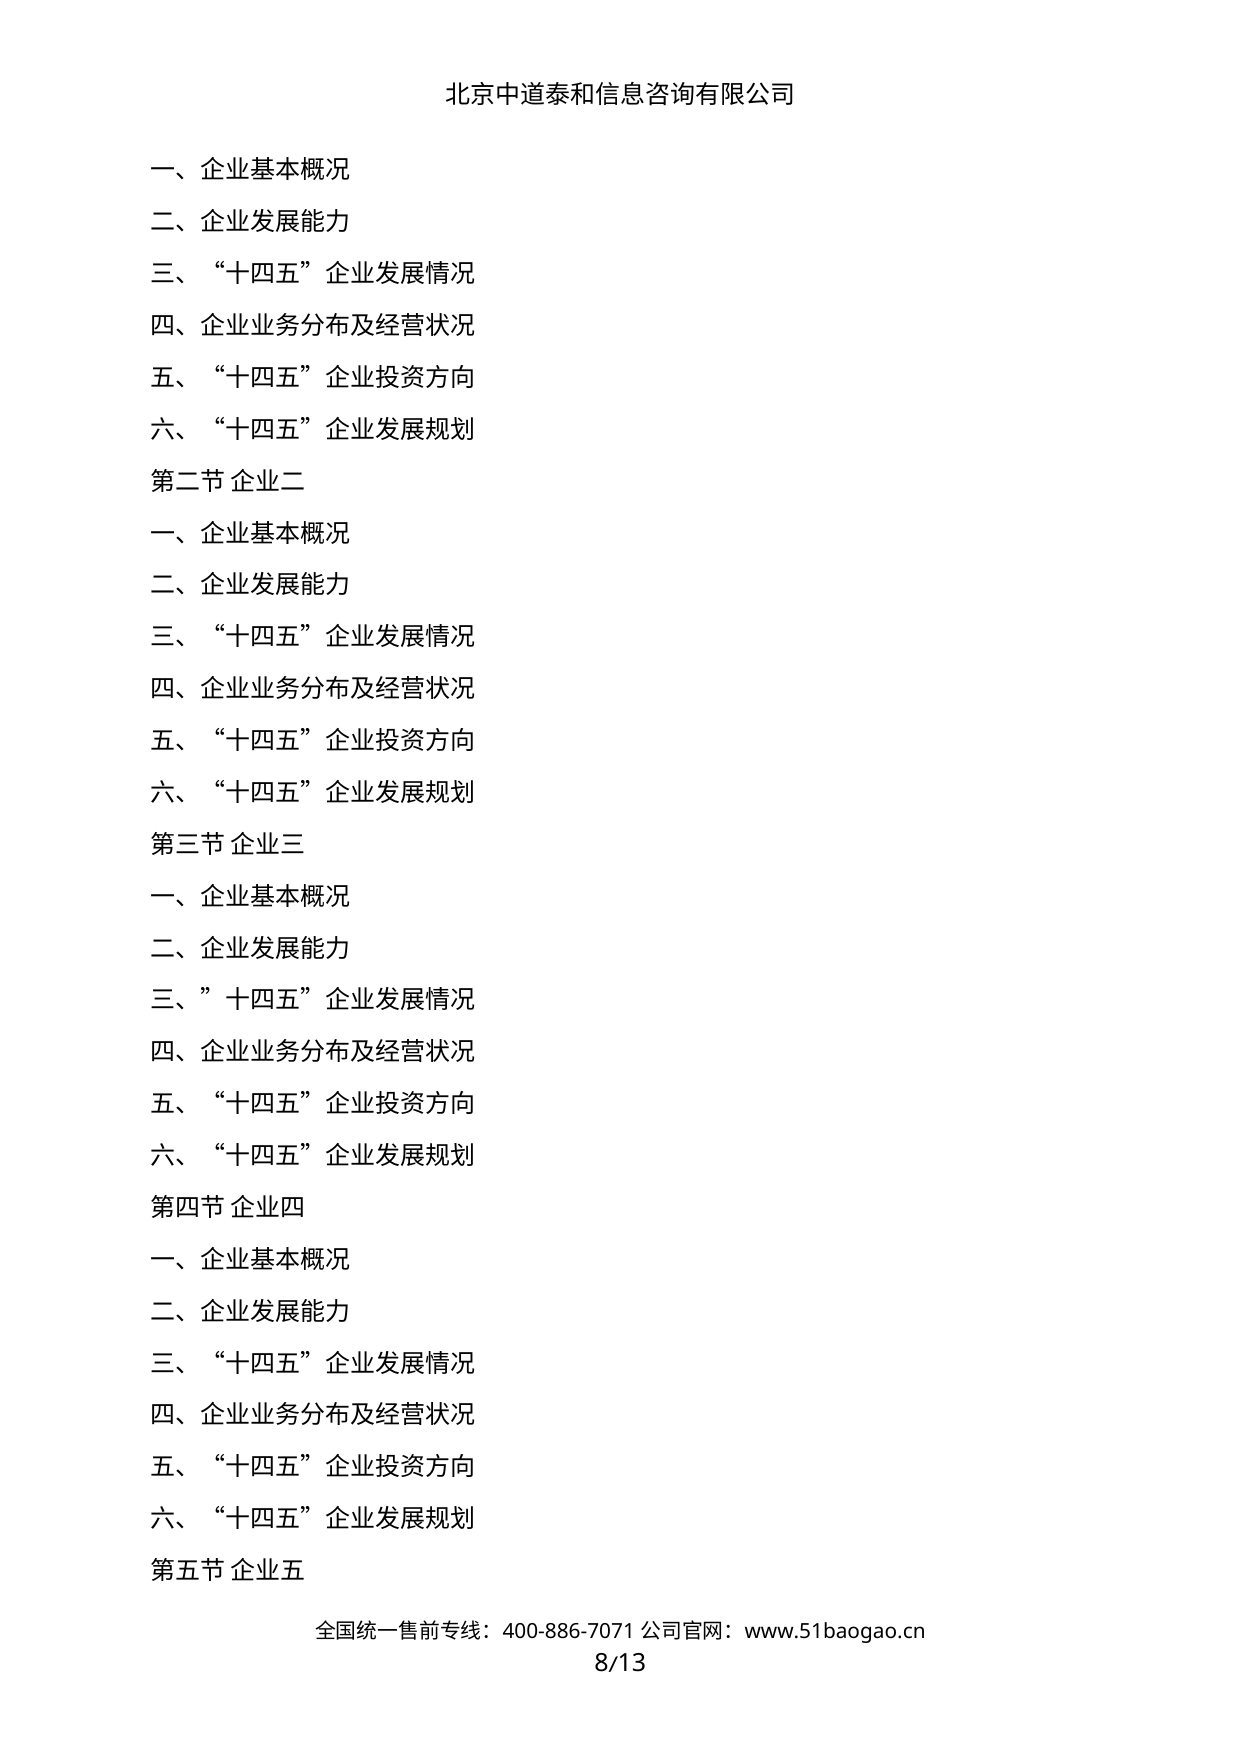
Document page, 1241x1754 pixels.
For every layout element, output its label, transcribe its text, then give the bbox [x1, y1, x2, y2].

text 第四节 企业四 [150, 1187, 1090, 1224]
text 一、企业基本概况 [150, 876, 1090, 912]
text 六、“十四五”企业发展规划 [150, 1136, 1090, 1172]
text 六、“十四五”企业发展规划 [150, 1499, 1090, 1535]
text 一、企业基本概况 [150, 150, 1090, 186]
text 二、企业发展能力 [150, 565, 1090, 601]
text 二、企业发展能力 [150, 928, 1090, 964]
text 四、企业业务分布及经营状况 [150, 1395, 1090, 1431]
text 五、“十四五”企业投资方向 [150, 1447, 1090, 1483]
text 三、”十四五”企业发展情况 [150, 980, 1090, 1016]
text 一、企业基本概况 [150, 1239, 1090, 1276]
text 三、“十四五”企业发展情况 [150, 1343, 1090, 1379]
text 一、企业基本概况 [150, 513, 1090, 549]
text 五、“十四五”企业投资方向 [150, 1084, 1090, 1120]
text 第五节 企业五 [150, 1551, 1090, 1587]
text 第三节 企业三 [150, 824, 1090, 861]
text 二、企业发展能力 [150, 202, 1090, 238]
text 四、企业业务分布及经营状况 [150, 306, 1090, 342]
text 三、“十四五”企业发展情况 [150, 617, 1090, 653]
text 三、“十四五”企业发展情况 [150, 254, 1090, 290]
text 第二节 企业二 [150, 461, 1090, 497]
text 五、“十四五”企业投资方向 [150, 357, 1090, 394]
text 五、“十四五”企业投资方向 [150, 721, 1090, 757]
text 二、企业发展能力 [150, 1291, 1090, 1327]
text 四、企业业务分布及经营状况 [150, 1032, 1090, 1068]
text 六、“十四五”企业发展规划 [150, 409, 1090, 446]
text 四、企业业务分布及经营状况 [150, 669, 1090, 705]
text 六、“十四五”企业发展规划 [150, 772, 1090, 809]
